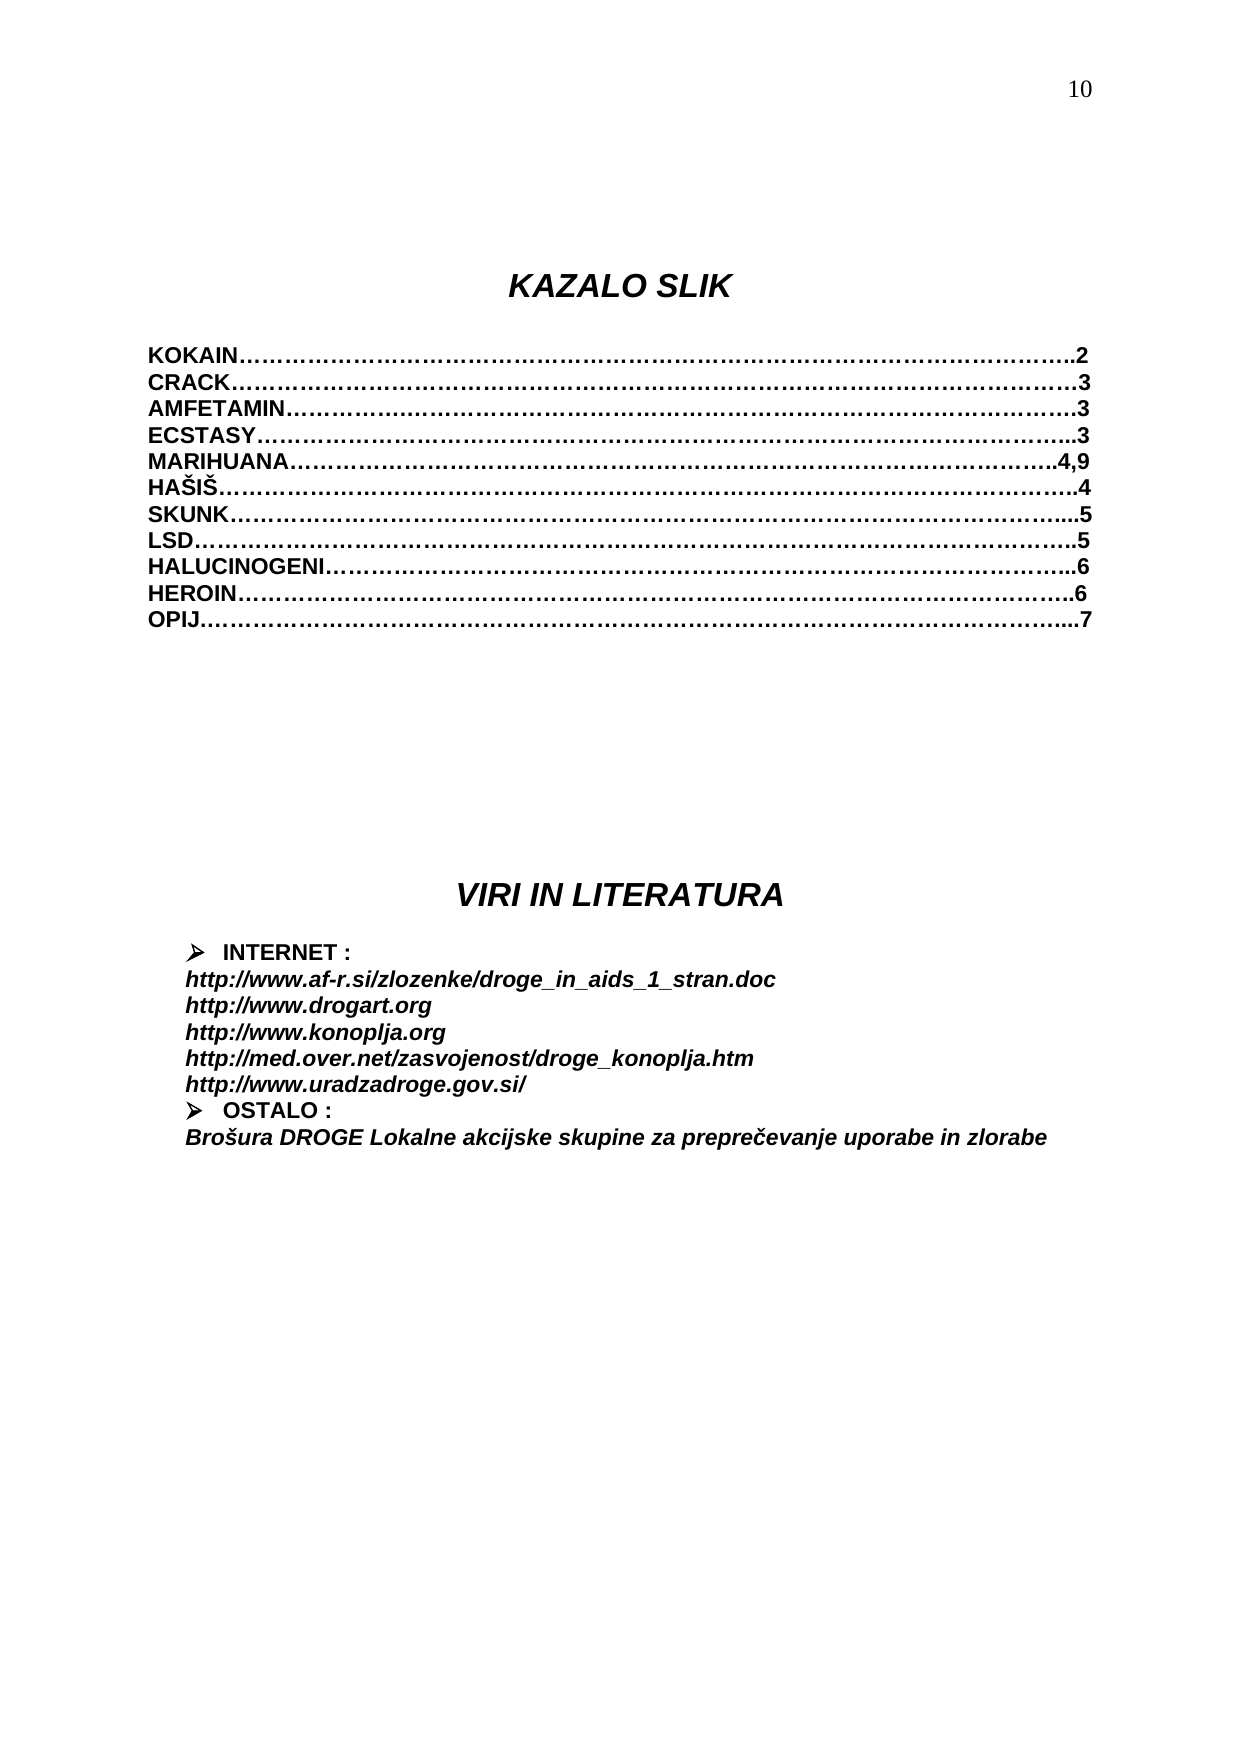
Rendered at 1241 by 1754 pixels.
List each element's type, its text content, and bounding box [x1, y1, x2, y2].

text HAŠIŠ…………………………………………………………………………………………………..4 [148, 474, 1093, 501]
text Brošura DROGE Lokalne akcijske skupine za preprečevanje uporabe in zlorabe [185, 1124, 1093, 1150]
text HALUCINOGENI……………………………………………………………………………………...6 [148, 553, 1093, 580]
text AMFETAMIN…………….…………………………………………………………………………….3 [148, 395, 1093, 422]
subtitle KAZALO SLIK [148, 266, 1093, 304]
subtitle VIRI IN LITERATURA [148, 874, 1093, 913]
text http://www.drogart.org [185, 992, 1093, 1018]
text ECSTASY……………………………………………………………………………………………...3 [148, 422, 1093, 448]
subtitle OPIJ.…………………………………………………………………………………………………....7 [148, 606, 1093, 632]
list OSTALO : [185, 1097, 1093, 1124]
text MARIHUANA………………………………………………………………………………………..4,9 [148, 448, 1093, 474]
text CRACK…………………………………………………………………………………………………3 [148, 369, 1093, 395]
text SKUNK………………………………………………………………………………………………....5 [148, 501, 1093, 527]
text LSD……………………………………………………………………………………………………..5 [148, 527, 1093, 553]
subtitle KOKAIN………………………………………………………………………………………………..2 [148, 342, 1093, 369]
list INTERNET : [185, 939, 1093, 966]
text HEROIN………………………………………………………………………………………………..6 [148, 580, 1093, 606]
text http://www.af-r.si/zlozenke/droge_in_aids_1_stran.doc [185, 966, 1093, 992]
text http://www.uradzadroge.gov.si/ [185, 1071, 1093, 1097]
text http://www.konoplja.org [185, 1018, 1093, 1045]
text http://med.over.net/zasvojenost/droge_konoplja.htm [185, 1045, 1093, 1071]
